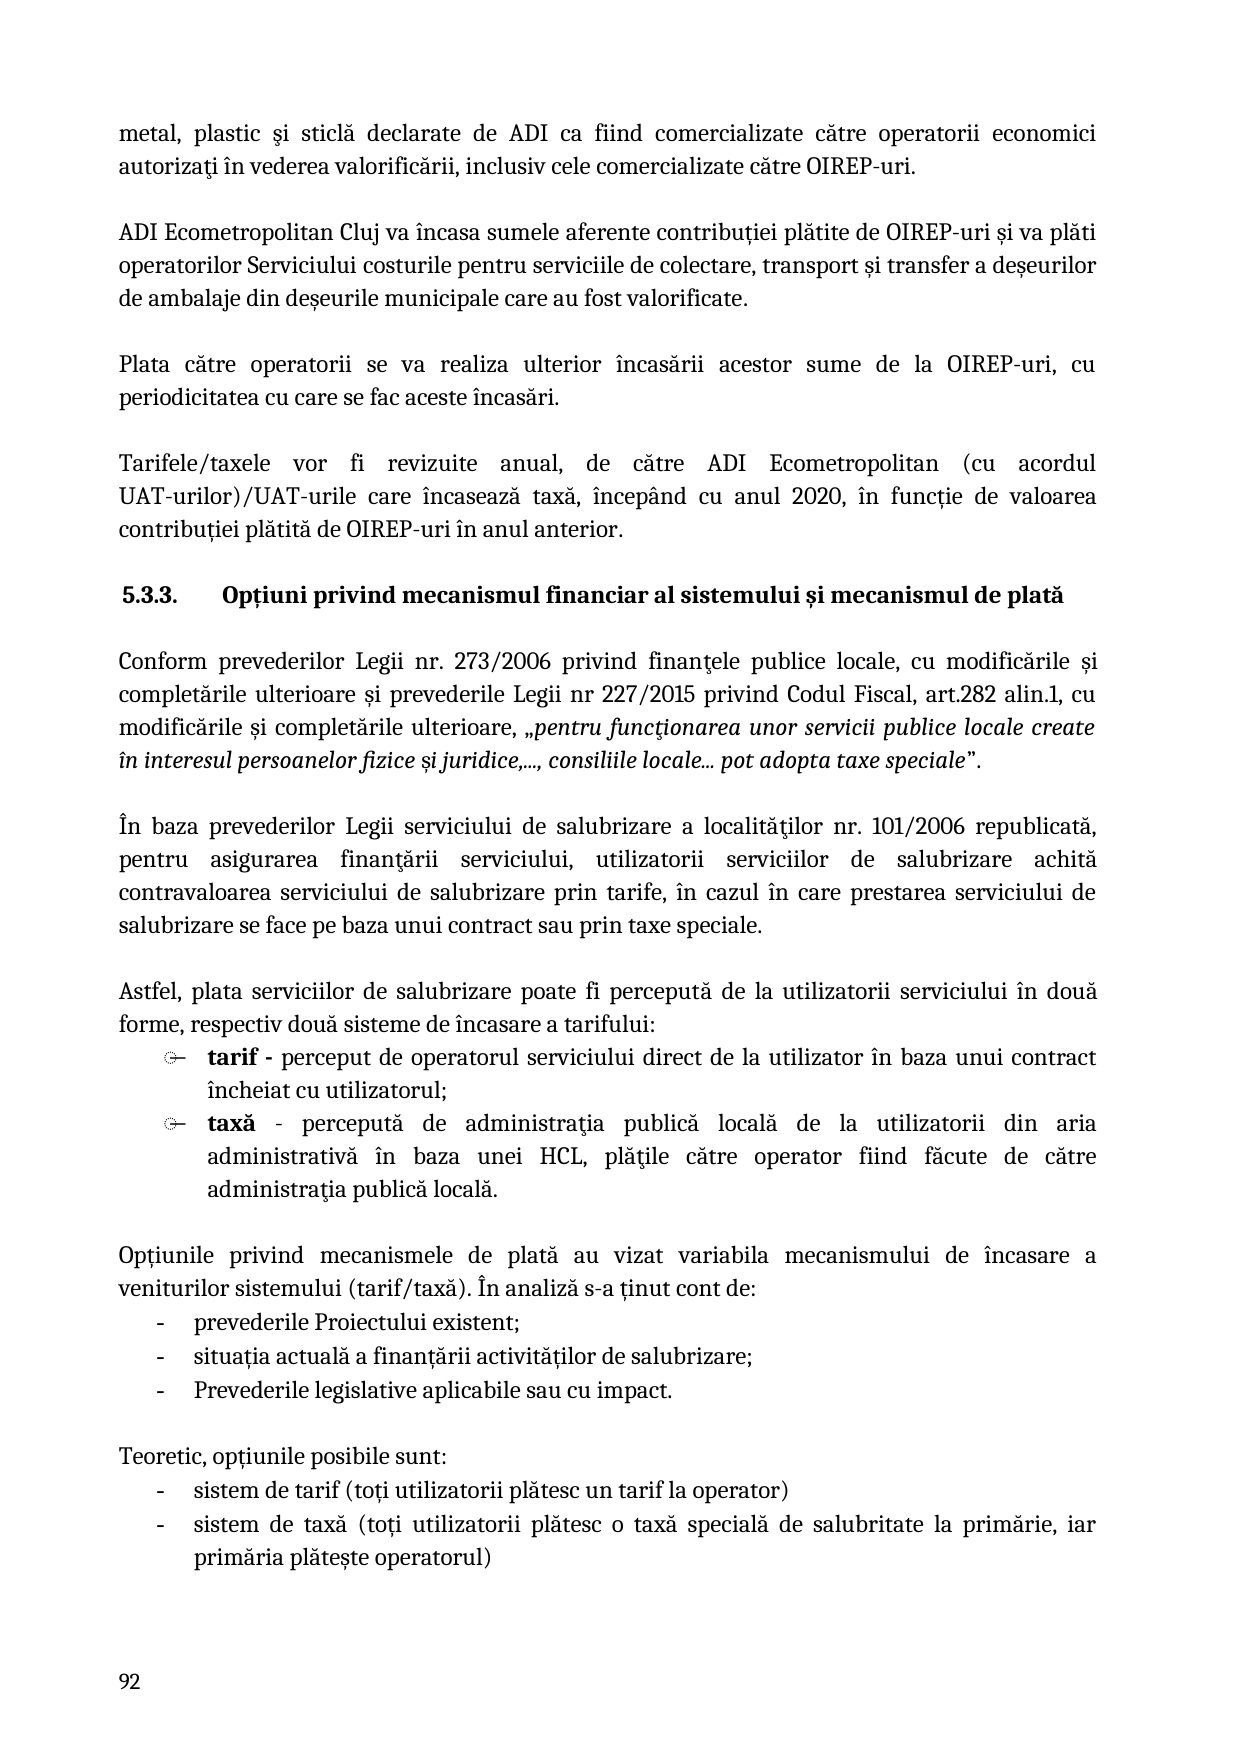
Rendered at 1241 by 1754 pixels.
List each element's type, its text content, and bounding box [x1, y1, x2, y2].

text Plata către operatorii se va realiza ulterior încasării acestor sume de la OIREP-uri, cu periodicitatea cu care se fac aceste încasări. [118, 350, 1098, 411]
text ADI Ecometropolitan Cluj va încasa sumele aferente contribuției plătite de OIREP-uri și va plăti operatorilor Serviciului costurile pentru serviciile de colectare, transport și transfer a deșeurilor de ambalaje din deșeurile municipale care au fost valorificate. [118, 218, 1098, 312]
list situația actuală a finanțării activităților de salubrizare; [156, 1341, 1098, 1371]
text Opțiuni privind mecanismul financiar al sistemului şi mecanismul de plată [178, 581, 1098, 609]
list taxă - percepută de administraţia publică locală de la utilizatorii din aria administrativă în baza unei HCL, plăţile către operator fiind făcute de către administraţia publică locală. [163, 1109, 1098, 1204]
list tarif - perceput de operatorul serviciului direct de la utilizator în baza unui contract încheiat cu utilizatorul; [163, 1043, 1098, 1105]
list Prevederile legislative aplicabile sau cu impact. [156, 1375, 1098, 1405]
list prevederile Proiectului existent; [156, 1307, 1098, 1337]
text Conform prevederilor Legii nr. 273/2006 privind finanţele publice locale, cu modificările şi completările ulterioare şi prevederile Legii nr 227/2015 privind Codul Fiscal, art.282 alin.1, cu modificările şi completările ulterioare, „pentru funcţionarea unor servicii publice locale create în interesul persoanelor fizice și juridice,..., consiliile locale... pot adopta taxe speciale”. [118, 647, 1098, 775]
list sistem de tarif (toți utilizatorii plătesc un tarif la operator) [156, 1475, 1098, 1505]
text Astfel, plata serviciilor de salubrizare poate fi percepută de la utilizatorii serviciului în două forme, respectiv două sisteme de încasare a tarifului: [118, 977, 1098, 1039]
list sistem de taxă (toți utilizatorii plătesc o taxă specială de salubritate la primărie, iar primăria plăteşte operatorul) [156, 1509, 1098, 1572]
text Opțiunile privind mecanismele de plată au vizat variabila mecanismului de încasare a veniturilor sistemului (tarif/taxă). În analiză s-a ținut cont de: [118, 1241, 1098, 1303]
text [118, 118, 1098, 180]
text În baza prevederilor Legii serviciului de salubrizare a localităţilor nr. 101/2006 republicată, pentru asigurarea finanţării serviciului, utilizatorii serviciilor de salubrizare achită contravaloarea serviciului de salubrizare prin tarife, în cazul în care prestarea serviciului de salubrizare se face pe baza unui contract sau prin taxe speciale. [118, 812, 1098, 940]
text Tarifele/taxele vor fi revizuite anual, de către ADI Ecometropolitan (cu acordul UAT-urilor)/UAT-urile care încasează taxă, începând cu anul 2020, în funcție de valoarea contribuției plătită de OIREP-uri în anul anterior. [118, 449, 1098, 543]
text Teoretic, opțiunile posibile sunt: [118, 1442, 1098, 1471]
